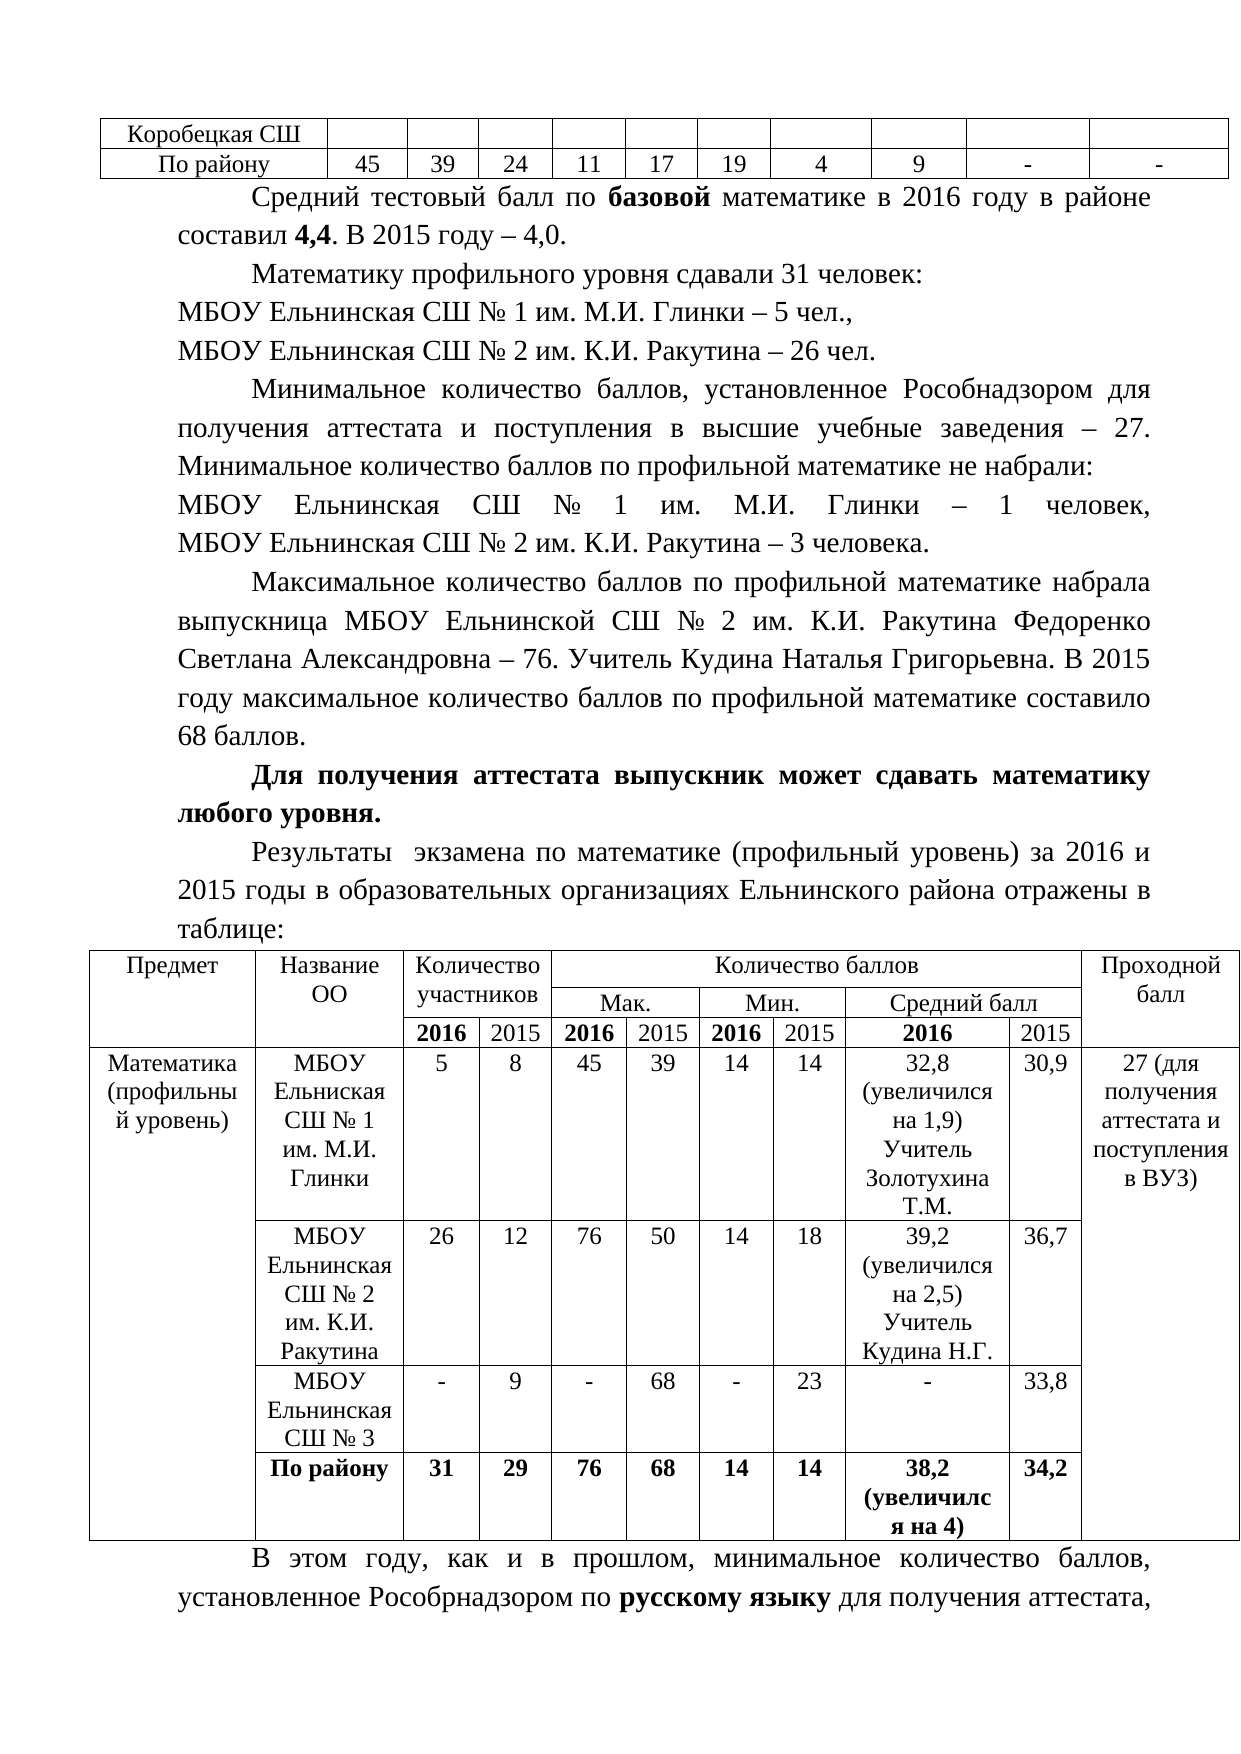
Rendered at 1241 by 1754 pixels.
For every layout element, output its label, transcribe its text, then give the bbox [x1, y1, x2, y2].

table_cell 68 [627, 1453, 699, 1539]
table_cell - [967, 119, 1089, 148]
table_cell 50 [627, 1221, 699, 1365]
table_cell 31 [404, 1453, 479, 1539]
table_cell 68 [627, 1366, 699, 1452]
table_cell 2016 [846, 1018, 1009, 1047]
table_cell 33,8 [1010, 1366, 1081, 1452]
table_cell - [479, 119, 552, 148]
table_cell 2015 [1010, 1018, 1081, 1047]
table_header Проходной балл [1082, 951, 1239, 1047]
table_cell 34,2 [1010, 1453, 1081, 1539]
table_cell Мак. [552, 988, 699, 1017]
table_cell 23 [774, 1366, 845, 1452]
table_cell 14 [700, 1221, 773, 1365]
table_cell 14 [700, 1048, 773, 1220]
text Для получения аттестата выпускник может сдавать математику любого уровня. [177, 757, 1152, 829]
table_header Предмет [90, 951, 255, 1047]
table_cell - [1090, 149, 1228, 178]
table_cell 19 [698, 149, 770, 178]
table_cell 76 [552, 1453, 626, 1539]
table_cell По району [256, 1453, 403, 1539]
table_cell 26 [404, 1221, 479, 1365]
table_cell 39,2 (увеличился на 2,5) Учитель Кудина Н.Г. [846, 1221, 1009, 1365]
table_cell МБОУ Коробецкая СШ [101, 119, 327, 148]
table_cell МБОУ Ельниская СШ № 1 им. М.И. Глинки [256, 1048, 403, 1220]
table_cell 14 [774, 1048, 845, 1220]
text Минимальное количество баллов, установленное Рособнадзором для получения аттестата и поступления в высшие учебные заведения – 27. Минимальное количество баллов по профильной математике не набрали: [177, 371, 1152, 482]
text МБОУ Ельнинская СШ № 1 им. М.И. Глинки – 5 чел., [177, 294, 1152, 328]
table_cell 45 [552, 1048, 626, 1220]
table_cell 2016 [552, 1018, 626, 1047]
table_cell 9 [872, 149, 966, 178]
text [177, 1541, 1152, 1613]
table_cell Средний балл [846, 988, 1081, 1017]
table_cell 18 [774, 1221, 845, 1365]
table_cell 12 [480, 1221, 551, 1365]
table_cell - [1090, 119, 1228, 148]
table_cell 38,2 (увеличился на 4) [846, 1453, 1009, 1539]
text МБОУ Ельнинская СШ № 2 им. К.И. Ракутина – 26 чел. [177, 333, 1152, 366]
table_cell - [771, 119, 871, 148]
text Результаты экзамена по математике (профильный уровень) за 2016 и 2015 годы в образовательных организациях Ельнинского района отражены в таблице: [177, 834, 1152, 944]
table_cell 4 [771, 149, 871, 178]
table_cell 1 [872, 119, 966, 148]
table_cell 8 [480, 1048, 551, 1220]
table_cell 2016 [404, 1018, 479, 1047]
table_cell 24 [479, 149, 552, 178]
table_header Количество участников [404, 951, 551, 1017]
table_cell 76 [552, 1221, 626, 1365]
table_cell 2015 [627, 1018, 699, 1047]
table_cell 1 [626, 119, 697, 148]
text МБОУ Ельнинская СШ № 1 им. М.И. Глинки – 1 человек, МБОУ Ельнинская СШ № 2 им. К.И. Ракутина – 3 человека. [177, 487, 1152, 559]
text Максимальное количество баллов по профильной математике набрала выпускница МБОУ Ельнинской СШ № 2 им. К.И. Ракутина Федоренко Светлана Александровна – 76. Учитель Кудина Наталья Григорьевна. В 2015 году максимальное количество баллов по профильной математике составило 68 баллов. [177, 564, 1152, 752]
table_cell - [846, 1366, 1009, 1452]
table_cell Мин. [700, 988, 845, 1017]
table_cell 39 [408, 149, 478, 178]
table_cell Математика (профильный уровень) [90, 1048, 255, 1539]
table_cell По району [101, 149, 327, 178]
table_cell - [967, 149, 1089, 178]
table_cell 39 [627, 1048, 699, 1220]
table_cell МБОУ Ельнинская СШ № 3 [256, 1366, 403, 1452]
text Средний тестовый балл по базовой математике в 2016 году в районе составил 4,4. В 2015 году – 4,0. [177, 179, 1152, 251]
table_cell 45 [328, 149, 407, 178]
table_cell 14 [700, 1453, 773, 1539]
table_cell - [698, 119, 770, 148]
table_cell 30,9 [1010, 1048, 1081, 1220]
table_header Название ОО [256, 951, 403, 1047]
table_cell 29 [480, 1453, 551, 1539]
table_cell - [553, 119, 625, 148]
table_cell 27 (для получения аттестата и поступления в ВУЗ) [1082, 1048, 1239, 1539]
table_cell - [700, 1366, 773, 1452]
table_cell 36,7 [1010, 1221, 1081, 1365]
table_cell - [404, 1366, 479, 1452]
table_cell 1 [328, 119, 407, 148]
table_cell 14 [774, 1453, 845, 1539]
table_cell 9 [480, 1366, 551, 1452]
table_header Количество баллов [552, 951, 1081, 987]
table_cell 2016 [700, 1018, 773, 1047]
table_cell 11 [553, 149, 625, 178]
text Математику профильного уровня сдавали 31 человек: [177, 256, 1152, 289]
table_cell 17 [626, 149, 697, 178]
table_cell 2015 [480, 1018, 551, 1047]
table_cell МБОУ Ельнинская СШ № 2 им. К.И. Ракутина [256, 1221, 403, 1365]
table_cell 5 [404, 1048, 479, 1220]
table_cell 2015 [774, 1018, 845, 1047]
table_cell 1 [408, 119, 478, 148]
table_cell 32,8 (увеличился на 1,9) Учитель Золотухина Т.М. [846, 1048, 1009, 1220]
table_cell - [552, 1366, 626, 1452]
